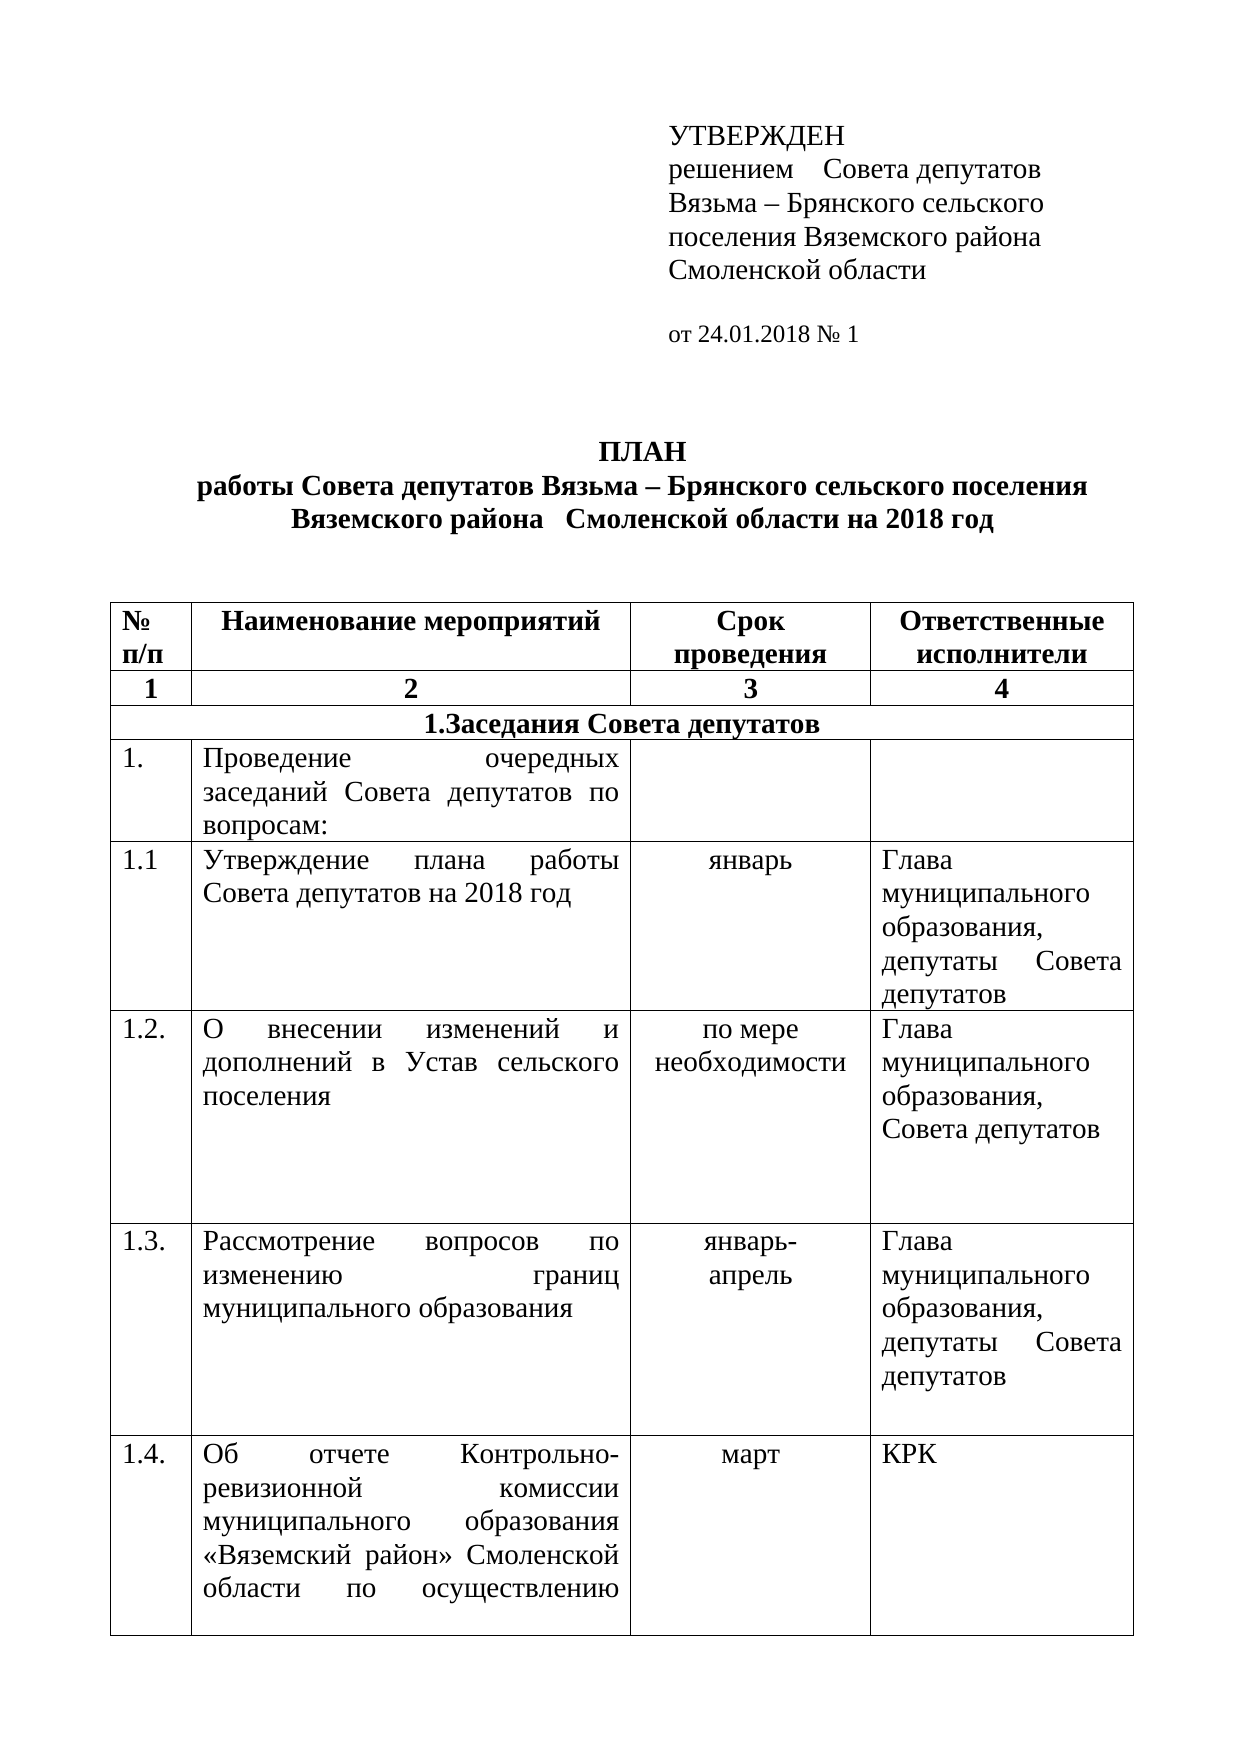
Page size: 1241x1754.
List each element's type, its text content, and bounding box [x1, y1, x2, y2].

table_cell [631, 740, 870, 841]
table_header Срок проведения [631, 603, 870, 670]
table_cell 2 [192, 671, 630, 705]
text работы Совета депутатов Вязьма – Брянского сельского поселения [133, 468, 1152, 501]
table_header № п/п [111, 603, 191, 670]
table_cell март [631, 1436, 870, 1635]
table_cell 1.1 [111, 842, 191, 1010]
table_cell 1.4. [111, 1436, 191, 1635]
table_cell 4 [871, 671, 1133, 705]
table_cell КРК [871, 1436, 1133, 1635]
table_cell Глава муниципального образования, депутаты Совета депутатов [871, 842, 1133, 1010]
table_cell [871, 740, 1133, 841]
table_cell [192, 1436, 630, 1635]
table_cell Рассмотрение вопросов по изменению границ муниципального образования [192, 1224, 630, 1435]
table_cell 1.3. [111, 1224, 191, 1435]
text ПЛАН [133, 434, 1152, 468]
table_cell 1.Заседания Совета депутатов [111, 706, 1133, 739]
table_header УТВЕРЖДЕН решением Совета депутатов Вязьма – Брянского сельского поселения Вяземского района Смоленской области от 24.01.2018 № 1 [665, 118, 1152, 348]
table_cell О внесении изменений и дополнений в Устав сельского поселения [192, 1011, 630, 1222]
table_cell по мере необходимости [631, 1011, 870, 1222]
table_cell 1.2. [111, 1011, 191, 1222]
table_cell Глава муниципального образования, Совета депутатов [871, 1011, 1133, 1222]
table_cell 1 [111, 671, 191, 705]
table_cell январь [631, 842, 870, 1010]
table_cell Утверждение плана работы Совета депутатов на 2018 год [192, 842, 630, 1010]
table_header Наименование мероприятий [192, 603, 630, 670]
text Вяземского района Смоленской области на 2018 год [133, 501, 1152, 535]
table_cell Проведение очередных заседаний Совета депутатов по вопросам: [192, 740, 630, 841]
table_header Ответственные исполнители [871, 603, 1133, 670]
table_cell 1. [111, 740, 191, 841]
table_cell январь- апрель [631, 1224, 870, 1435]
table_cell 3 [631, 671, 870, 705]
table_cell Глава муниципального образования, депутаты Совета депутатов [871, 1224, 1133, 1435]
